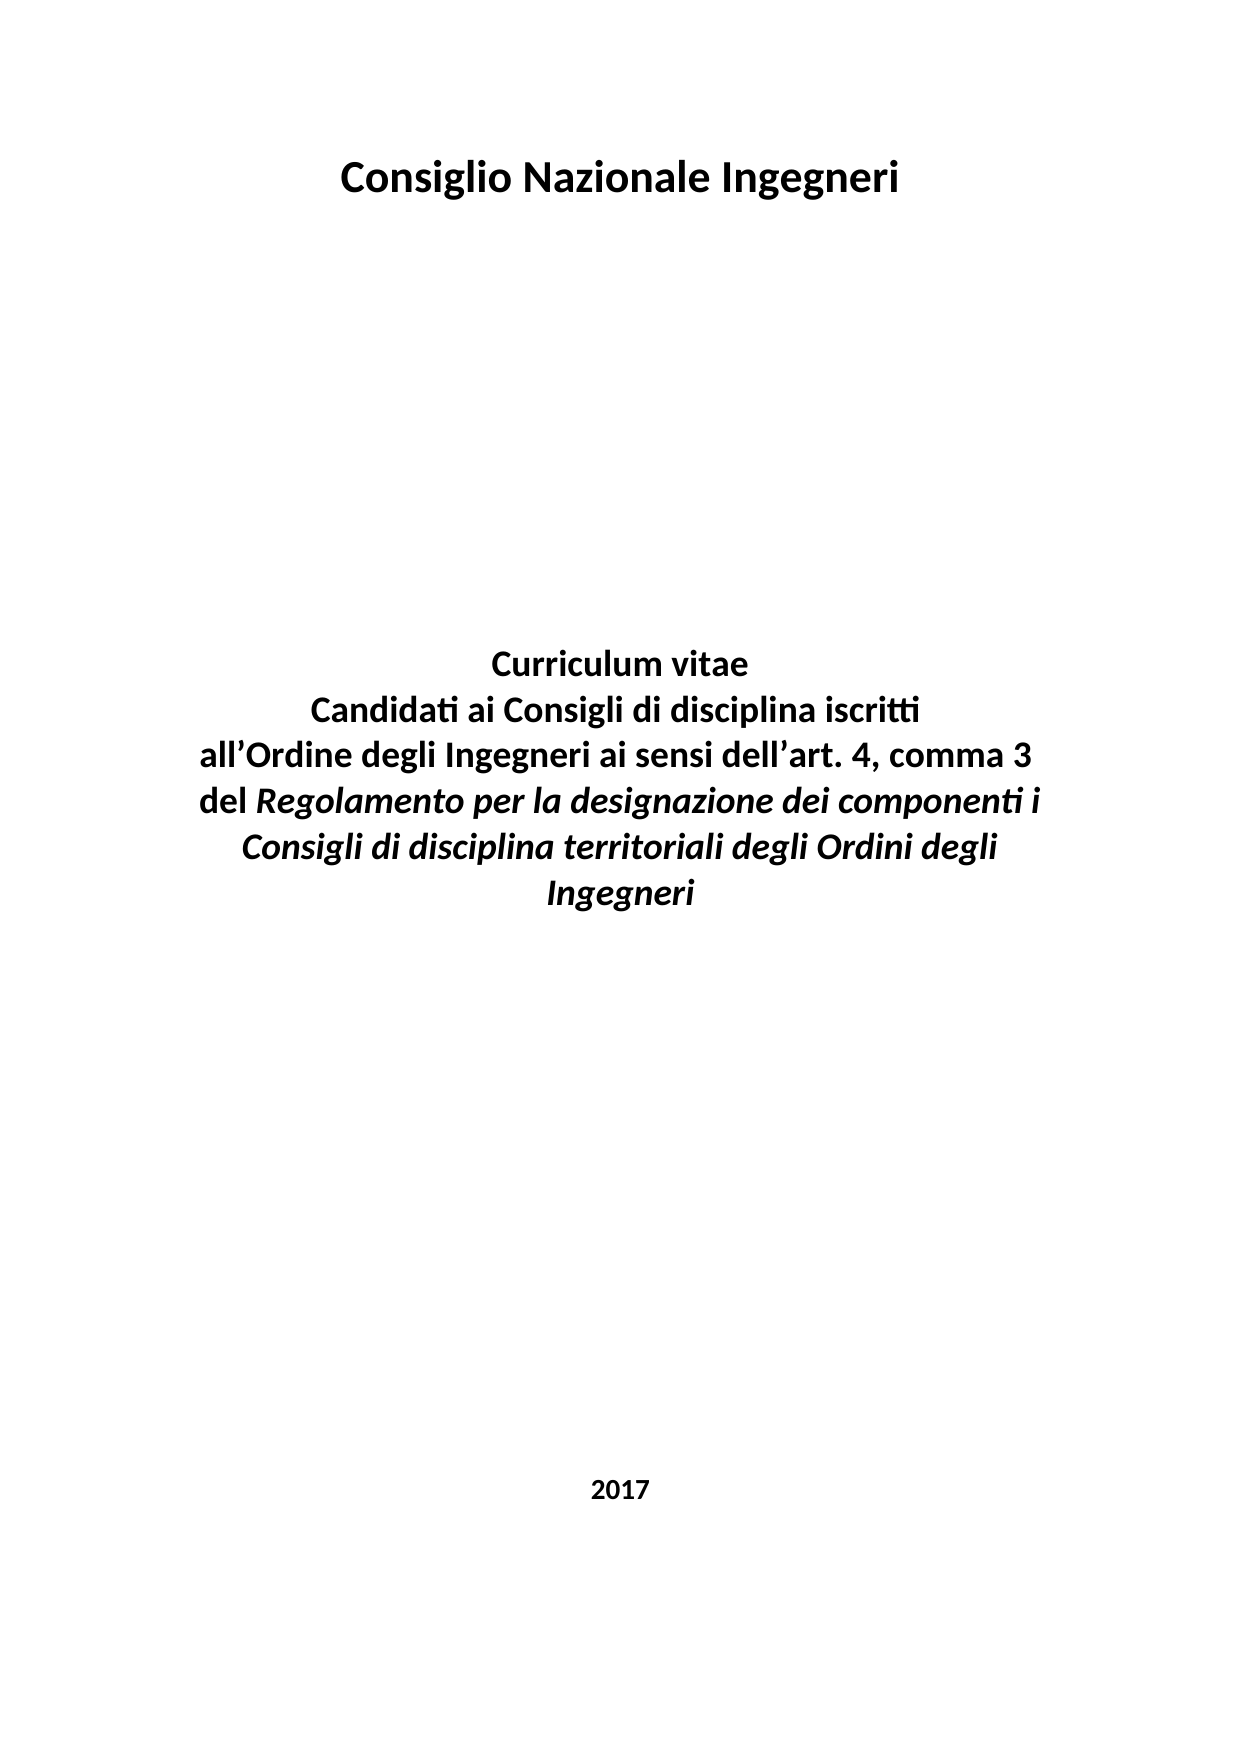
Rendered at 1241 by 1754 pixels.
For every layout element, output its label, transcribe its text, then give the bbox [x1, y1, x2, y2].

text 2017 [165, 1471, 1075, 1506]
text Curriculum vitae [165, 640, 1075, 686]
text Candidati ai Consigli di disciplina iscritti all’Ordine degli Ingegneri ai sensi dell’art. 4, comma 3 del Regolamento per la designazione dei componenti i Consigli di disciplina territoriali degli Ordini degli Ingegneri [165, 686, 1075, 915]
text Consiglio Nazionale Ingegneri [165, 148, 1075, 204]
